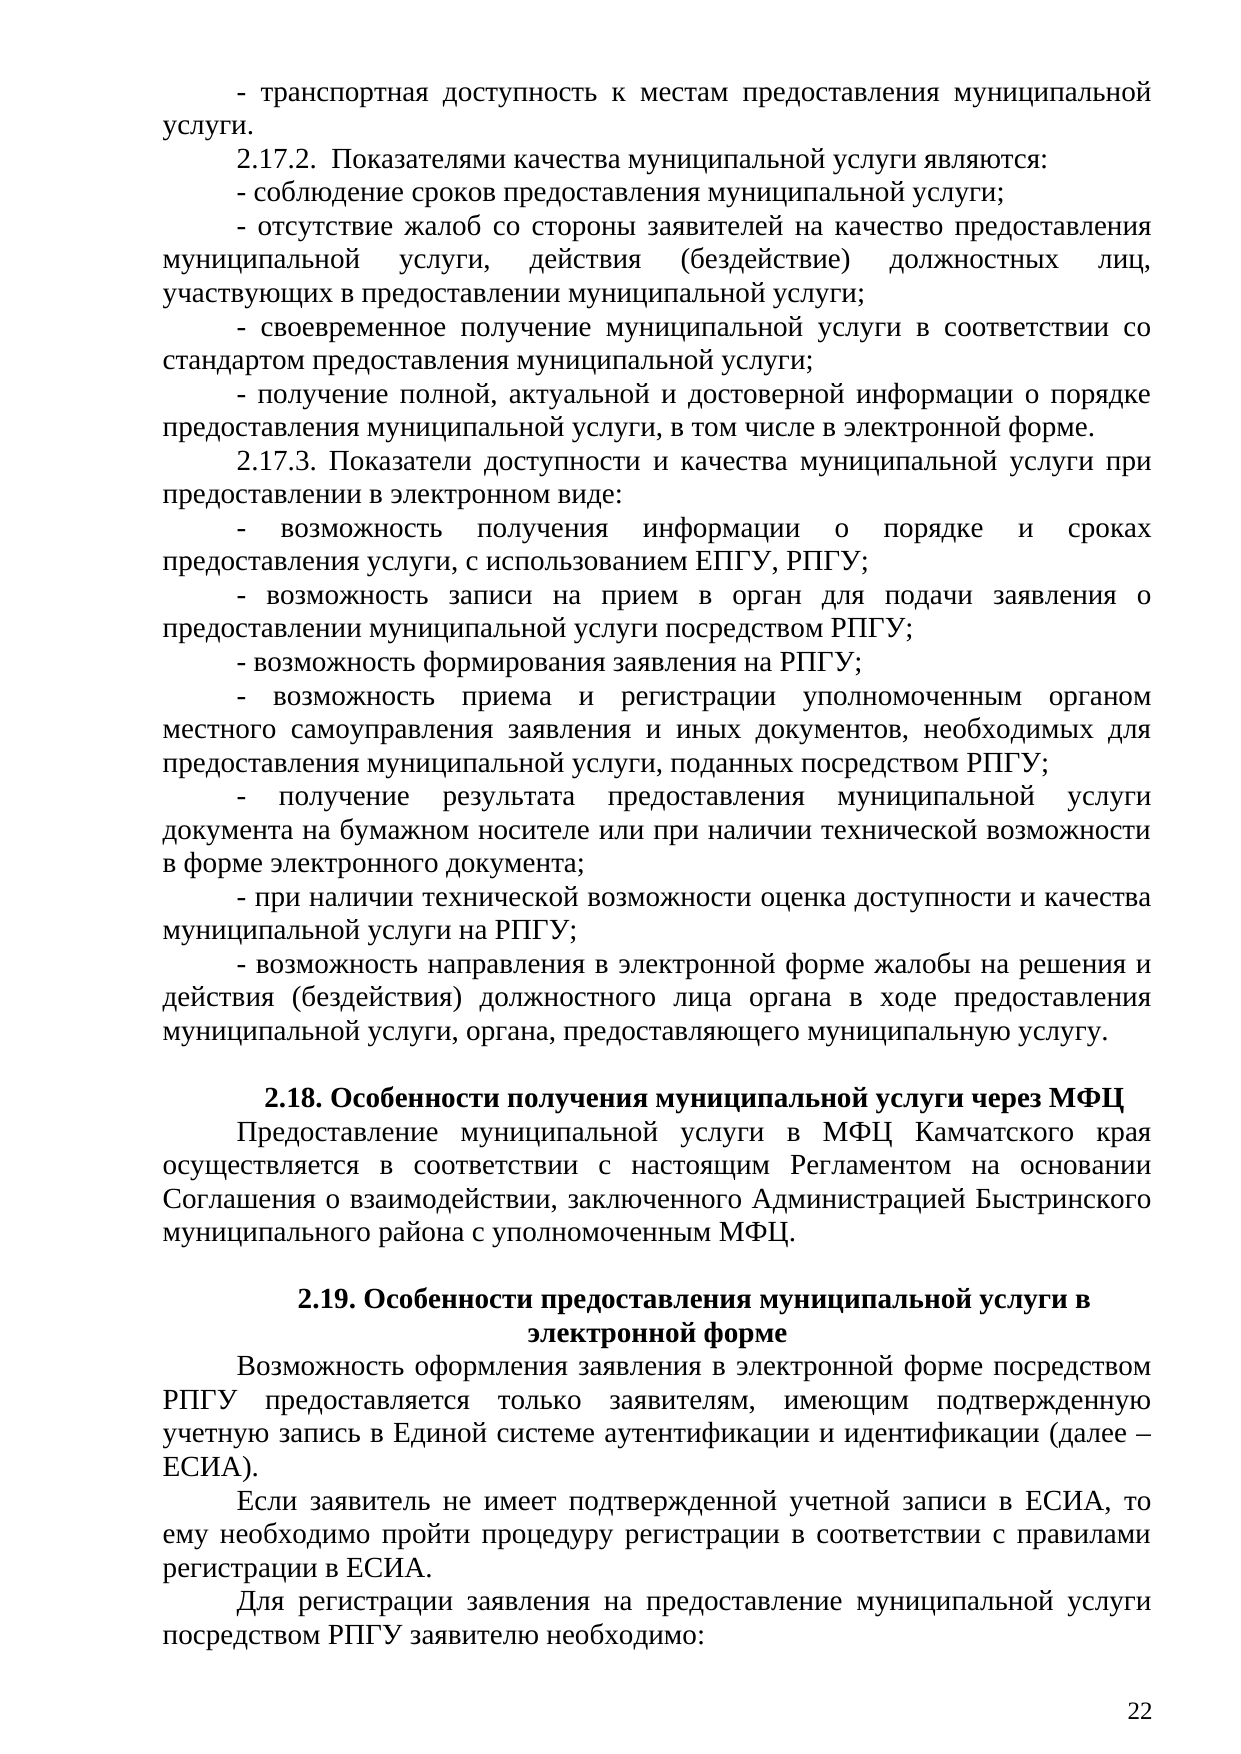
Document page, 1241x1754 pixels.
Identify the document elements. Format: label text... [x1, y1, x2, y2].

text - возможность получения информации о порядке и сроках предоставления услуги, с использованием ЕПГУ, РПГУ; [162, 510, 1152, 577]
text - возможность записи на прием в орган для подачи заявления о предоставлении муниципальной услуги посредством РПГУ; [162, 577, 1152, 644]
text - транспортная доступность к местам предоставления муниципальной услуги. [162, 74, 1152, 141]
text - при наличии технической возможности оценка доступности и качества муниципальной услуги на РПГУ; [162, 879, 1152, 946]
text - получение результата предоставления муниципальной услуги документа на бумажном носителе или при наличии технической возможности в форме электронного документа; [162, 778, 1152, 879]
text Возможность оформления заявления в электронной форме посредством РПГУ предоставляется только заявителям, имеющим подтвержденную учетную запись в Единой системе аутентификации и идентификации (далее – ЕСИА). [162, 1348, 1152, 1483]
text 2.17.2. Показателями качества муниципальной услуги являются: [162, 141, 1152, 174]
text - своевременное получение муниципальной услуги в соответствии со стандартом предоставления муниципальной услуги; [162, 309, 1152, 376]
text - возможность приема и регистрации уполномоченным органом местного самоуправления заявления и иных документов, необходимых для предоставления муниципальной услуги, поданных посредством РПГУ; [162, 678, 1152, 778]
text - соблюдение сроков предоставления муниципальной услуги; [162, 174, 1152, 208]
text - возможность формирования заявления на РПГУ; [162, 644, 1152, 678]
text - получение полной, актуальной и достоверной информации о порядке предоставления муниципальной услуги, в том числе в электронной форме. [162, 376, 1152, 443]
text 2.18. Особенности получения муниципальной услуги через МФЦ [162, 1080, 1152, 1114]
text Если заявитель не имеет подтвержденной учетной записи в ЕСИА, то ему необходимо пройти процедуру регистрации в соответствии с правилами регистрации в ЕСИА. [162, 1483, 1152, 1583]
text Для регистрации заявления на предоставление муниципальной услуги посредством РПГУ заявителю необходимо: [162, 1583, 1152, 1650]
text Предоставление муниципальной услуги в МФЦ Камчатского края осуществляется в соответствии с настоящим Регламентом на основании Соглашения о взаимодействии, заключенного Администрацией Быстринского муниципального района с уполномоченным МФЦ. [162, 1114, 1152, 1248]
text 2.19. Особенности предоставления муниципальной услуги в электронной форме [162, 1281, 1152, 1348]
text - отсутствие жалоб со стороны заявителей на качество предоставления муниципальной услуги, действия (бездействие) должностных лиц, участвующих в предоставлении муниципальной услуги; [162, 208, 1152, 309]
text 2.17.3. Показатели доступности и качества муниципальной услуги при предоставлении в электронном виде: [162, 443, 1152, 510]
text - возможность направления в электронной форме жалобы на решения и действия (бездействия) должностного лица органа в ходе предоставления муниципальной услуги, органа, предоставляющего муниципальную услугу. [162, 946, 1152, 1047]
